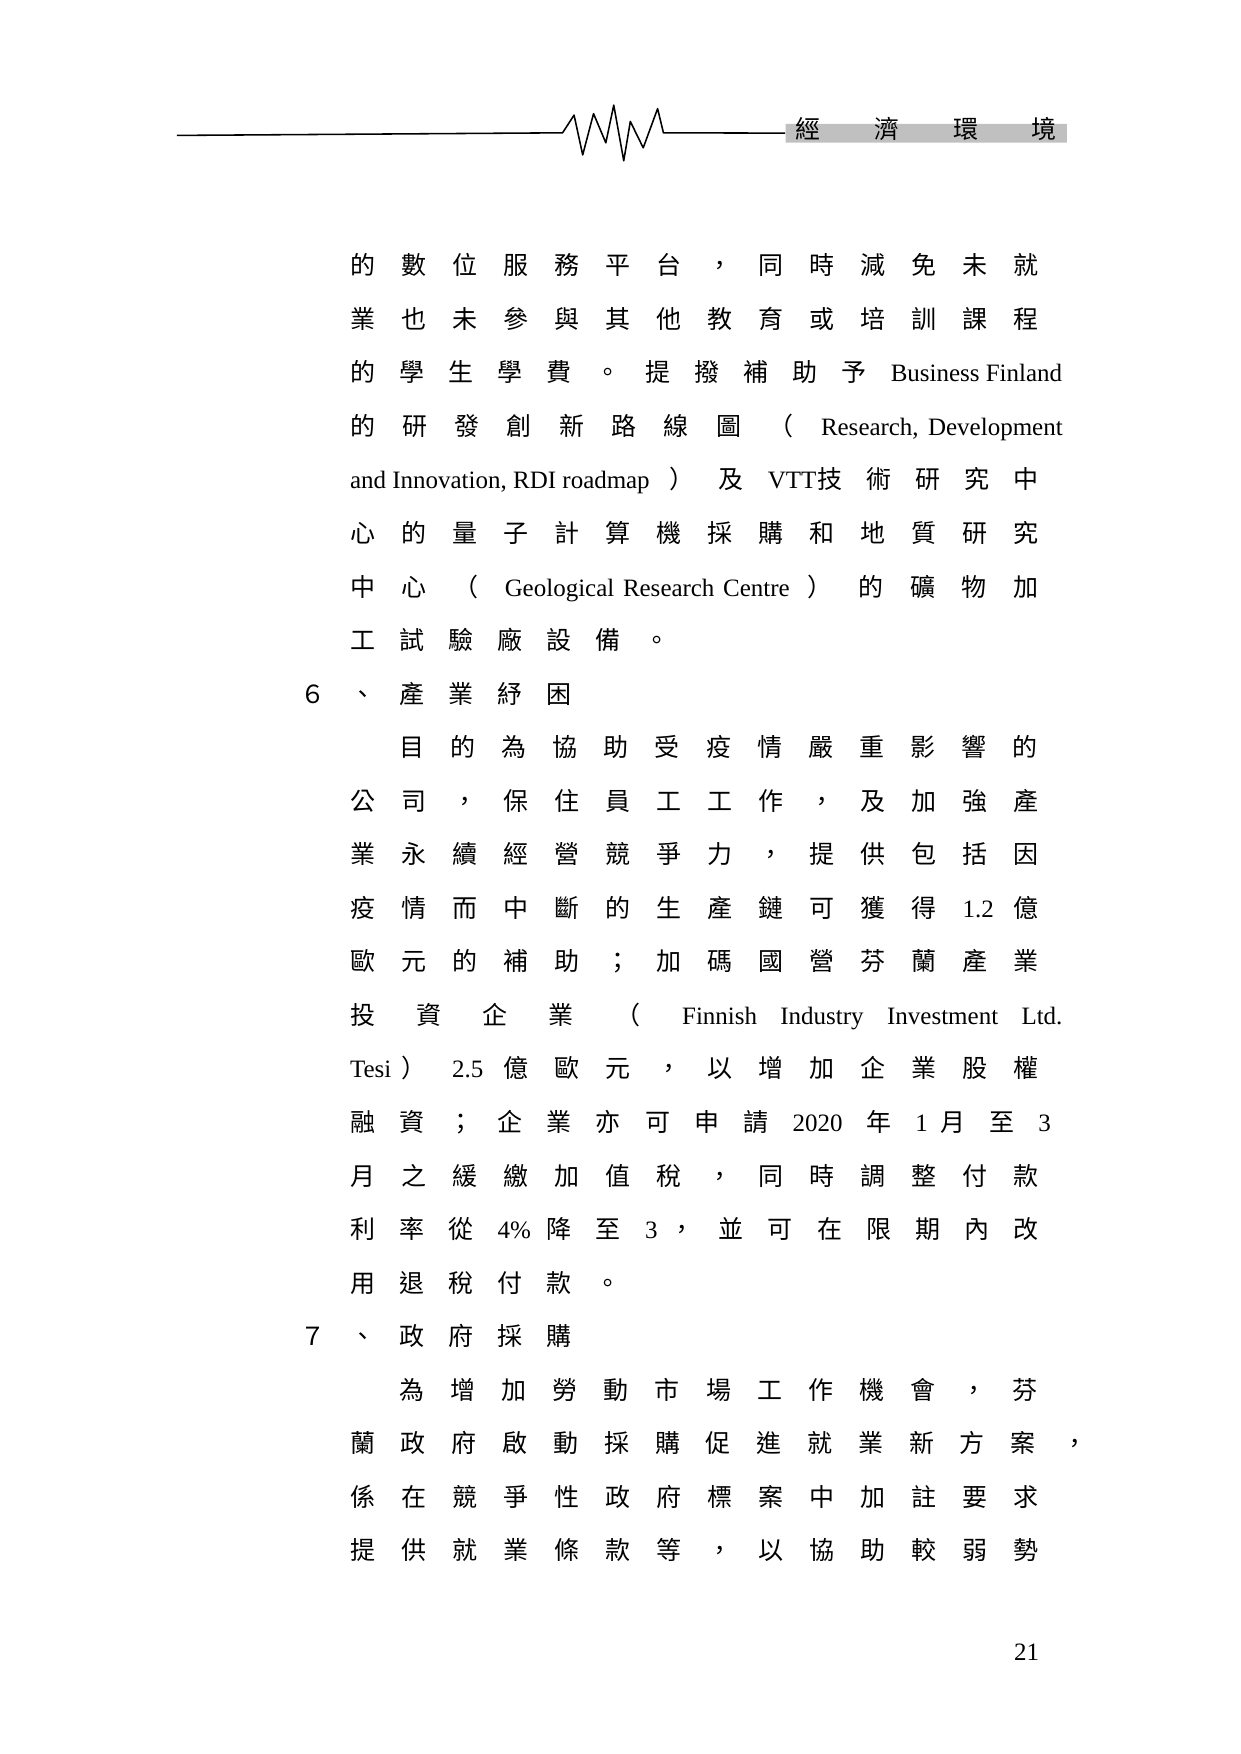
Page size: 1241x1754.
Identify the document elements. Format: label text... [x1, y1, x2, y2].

text ６、產業紓困 [276, 666, 1063, 719]
text ７、政府採購 [276, 1308, 1063, 1362]
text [325, 1362, 1063, 1576]
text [325, 237, 1063, 666]
text 目的為協助受疫情嚴重影響的公司，保住員工工作，及加強產業永續經營競爭力，提供包括因疫情而中斷的生產鏈可獲得1.2億歐元的補助；加碼國營芬蘭產業投資企業（Finnish Industry Investment Ltd. Tesi）2.5億歐元，以增加企業股權融資；企業亦可申請2020年1月至3月之緩繳加值稅，同時調整付款利率從4%降至3，並可在限期內改用退稅付款。 [325, 719, 1063, 1308]
